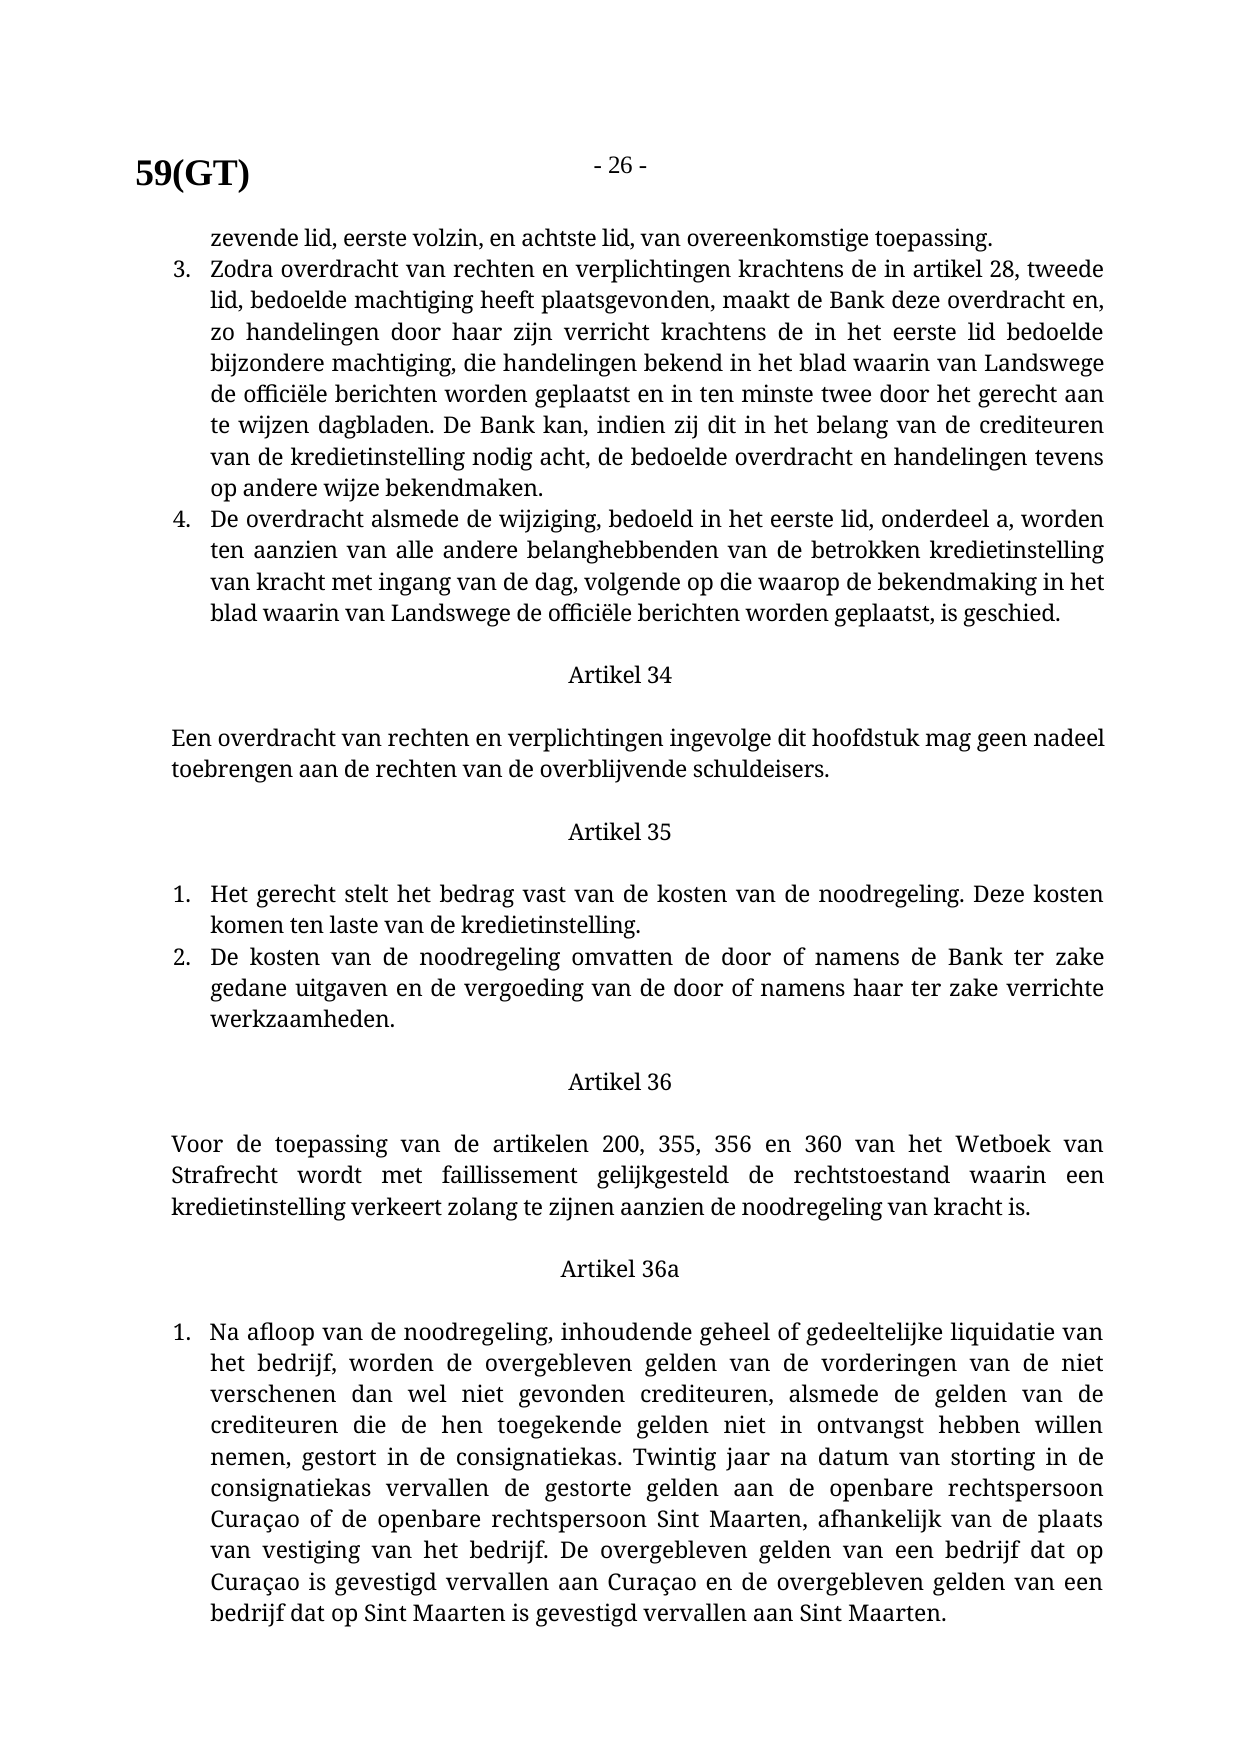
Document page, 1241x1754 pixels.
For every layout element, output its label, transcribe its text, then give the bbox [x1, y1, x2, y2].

list De overdracht alsmede de wijziging, bedoeld in het eerste lid, onderdeel a, worden ten aanzien van alle andere belanghebbenden van de betrokken kredietinstelling van kracht met ingang van de dag, volgende op die waarop de bekendmaking in het blad waarin van Landswege de officiële berichten worden geplaatst, is geschied. [173, 503, 1105, 628]
list De kosten van de noodregeling omvatten de door of namens de Bank ter zake gedane uitgaven en de vergoeding van de door of namens haar ter zake verrichte werkzaamheden. [173, 941, 1105, 1034]
text Artikel 35 [135, 816, 1105, 847]
text Artikel 34 [135, 659, 1105, 691]
text Een overdracht van rechten en verplichtingen ingevolge dit hoofdstuk mag geen nadeel toebrengen aan de rechten van de overblijvende schuldeisers. [171, 722, 1105, 784]
list Na afloop van de noodregeling, inhoudende geheel of gedeeltelijke liquidatie van het bedrijf, worden de overgebleven gelden van de vorderingen van de niet verschenen dan wel niet gevonden crediteuren, alsmede de gelden van de crediteuren die de hen toegekende gelden niet in ontvangst hebben willen nemen, gestort in de consignatiekas. Twintig jaar na datum van storting in de consignatiekas vervallen de gestorte gelden aan de openbare rechtspersoon Curaçao of de openbare rechtspersoon Sint Maarten, afhankelijk van de plaats van vestiging van het bedrijf. De overgebleven gelden van een bedrijf dat op Curaçao is gevestigd vervallen aan Curaçao en de overgebleven gelden van een bedrijf dat op Sint Maarten is gevestigd vervallen aan Sint Maarten. [173, 1316, 1105, 1628]
text Voor de toepassing van de artikelen 200, 355, 356 en 360 van het Wetboek van Strafrecht wordt met faillissement gelijkgesteld de rechtstoestand waarin een kredietinstelling verkeert zolang te zijnen aanzien de noodregeling van kracht is. [171, 1128, 1105, 1222]
list Zodra overdracht van rechten en verplichtingen krachtens de in artikel 28, tweede lid, bedoelde machtiging heeft plaatsgevonden, maakt de Bank deze overdracht en, zo handelingen door haar zijn verricht krachtens de in het eerste lid bedoelde bijzondere machtiging, die handelingen bekend in het blad waarin van Landswege de officiële berichten worden geplaatst en in ten minste twee door het gerecht aan te wijzen dagbladen. De Bank kan, indien zij dit in het belang van de crediteuren van de kredietinstelling nodig acht, de bedoelde overdracht en handelingen tevens op andere wijze bekendmaken. [173, 253, 1105, 503]
list Het gerecht stelt het bedrag vast van de kosten van de noodregeling. Deze kosten komen ten laste van de kredietinstelling. [173, 878, 1105, 941]
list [173, 222, 1105, 253]
text Artikel 36 [135, 1066, 1105, 1097]
text Artikel 36a [135, 1253, 1105, 1284]
